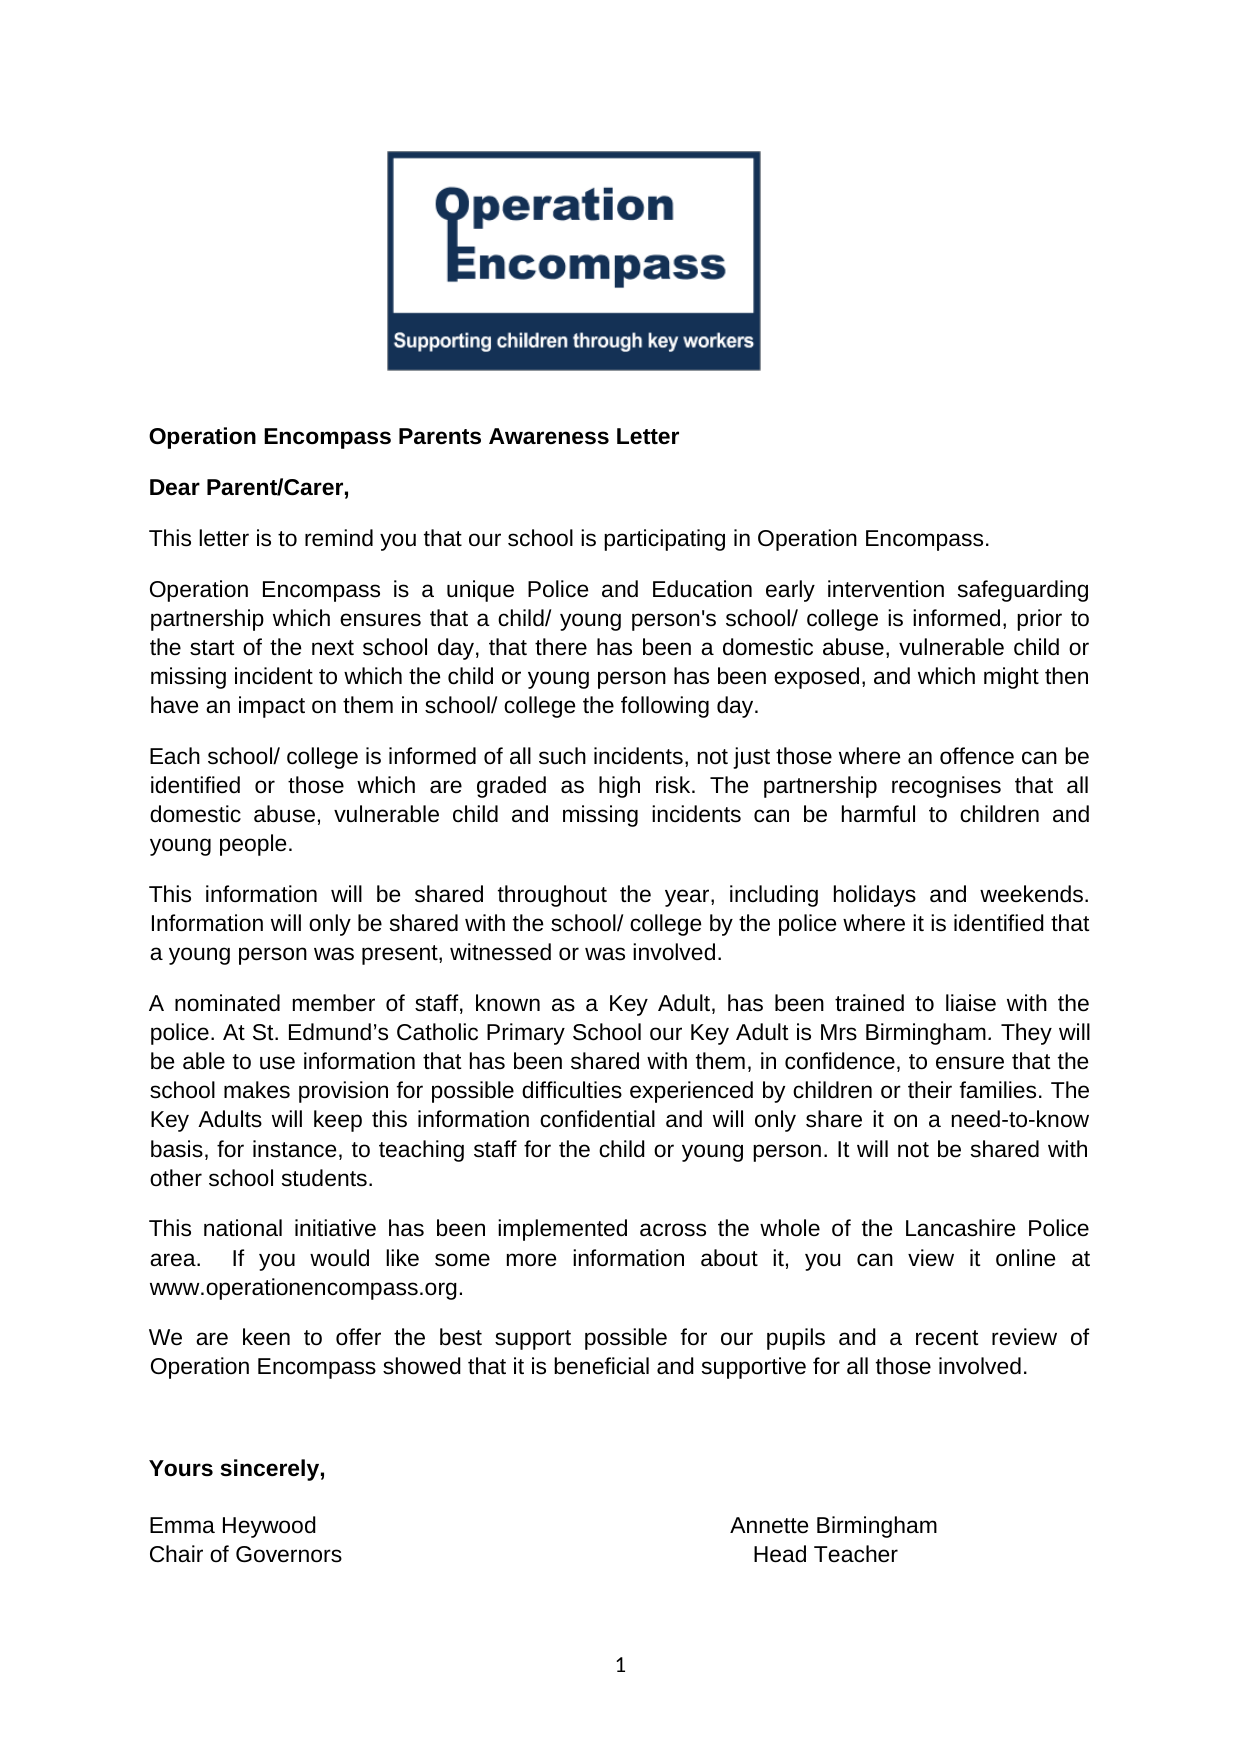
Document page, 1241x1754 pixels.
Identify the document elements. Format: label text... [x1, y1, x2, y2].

text Yours sincerely, [148, 1455, 1091, 1481]
text A nominated member of staff, known as a Key Adult, has been trained to liaise with the police. At St. Edmund’s Catholic Primary School our Key Adult is Mrs Birmingham. They will be able to use information that has been shared with them, in confidence, to ensure that the school makes provision for possible difficulties experienced by children or their families. The Key Adults will keep this information confidential and will only share it on a need-to-know basis, for instance, to teaching staff for the child or young person. It will not be shared with other school students. [148, 990, 1091, 1191]
text We are keen to offer the best support possible for our pupils and a recent review of Operation Encompass showed that it is beneficial and supportive for all those involved. [148, 1324, 1091, 1380]
text This letter is to remind you that our school is participating in Operation Encompass. [148, 525, 1091, 552]
picture [386, 150, 762, 372]
text This information will be shared throughout the year, including holidays and weekends. Information will only be shared with the school/ college by the police where it is identified that a young person was present, witnessed or was involved. [148, 881, 1091, 966]
text Operation Encompass Parents Awareness Letter [148, 423, 1091, 450]
text Each school/ college is informed of all such incidents, not just those where an offence can be identified or those which are graded as high risk. The partnership recognises that all domestic abuse, vulnerable child and missing incidents can be harmful to children and young people. [148, 743, 1091, 857]
text Operation Encompass is a unique Police and Education early intervention safeguarding partnership which ensures that a child/ young person's school/ college is informed, prior to the start of the next school day, that there has been a domestic abuse, vulnerable child or missing incident to which the child or young person has been exposed, and which might then have an impact on them in school/ college the following day. [148, 576, 1091, 719]
text Chair of Governors Head Teacher [148, 1541, 1091, 1567]
text This national initiative has been implemented across the whole of the Lancashire Police area. If you would like some more information about it, you can view it online at www.operationencompass.org. [148, 1215, 1091, 1300]
subtitle Dear Parent/Carer, [148, 474, 1091, 501]
text Emma Heywood Annette Birmingham [148, 1512, 1091, 1538]
